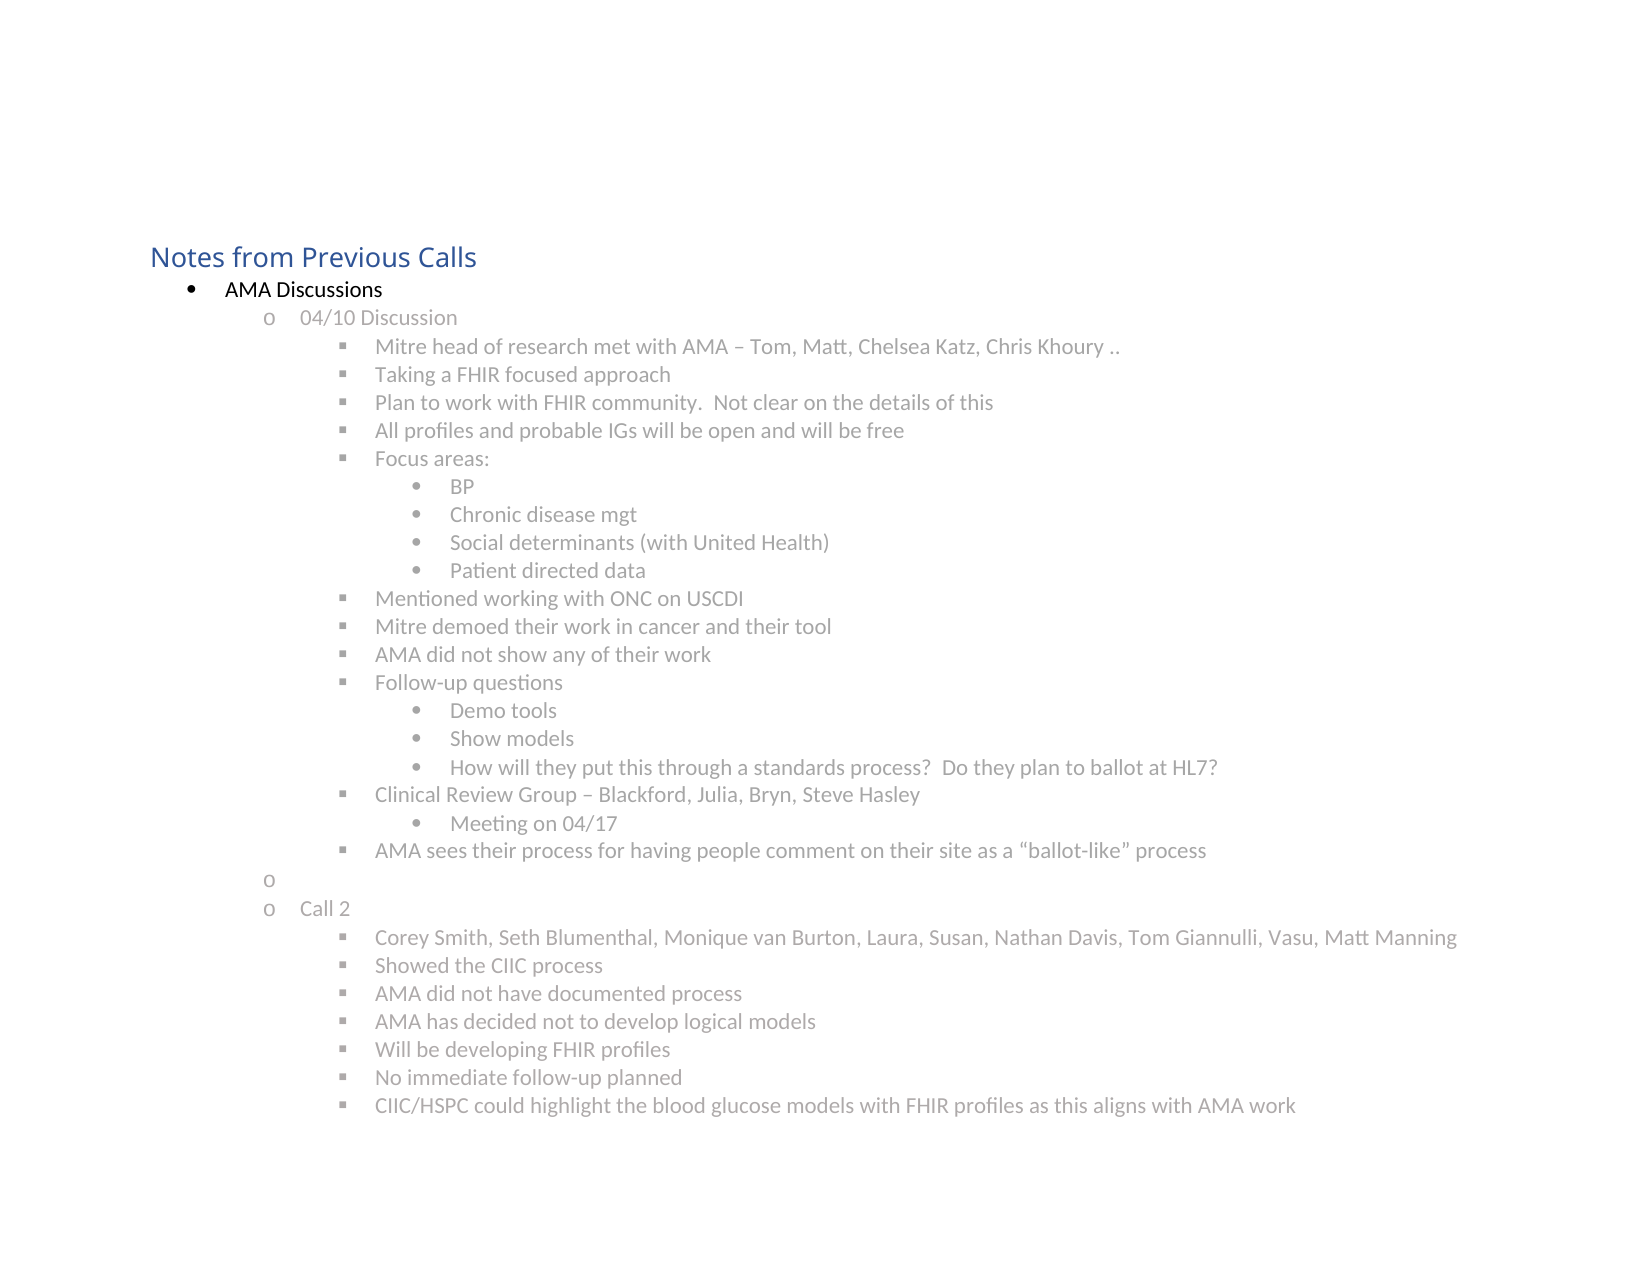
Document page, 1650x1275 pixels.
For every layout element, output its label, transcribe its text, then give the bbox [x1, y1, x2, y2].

list BP [412, 472, 1500, 500]
list Mitre demoed their work in cancer and their tool [337, 612, 1500, 641]
list Showed the CIIC process [337, 951, 1500, 979]
list AMA sees their process for having people comment on their site as a “ballot-like” process [337, 837, 1500, 865]
list Patient directed data [412, 556, 1500, 584]
list No immediate follow-up planned [337, 1063, 1500, 1091]
list Mentioned working with ONC on USCDI [337, 584, 1500, 612]
list Taking a FHIR focused approach [337, 360, 1500, 388]
list Plan to work with FHIR community. Not clear on the details of this [337, 388, 1500, 416]
list Show models [412, 724, 1500, 753]
list AMA did not have documented process [337, 979, 1500, 1007]
list Social determinants (with United Health) [412, 528, 1500, 556]
list How will they put this through a standards process? Do they plan to ballot at HL7? [412, 753, 1500, 781]
list Chronic disease mgt [412, 500, 1500, 528]
list Corey Smith, Seth Blumenthal, Monique van Burton, Laura, Susan, Nathan Davis, Tom Giannulli, Vasu, Matt Manning [337, 923, 1500, 951]
list AMA has decided not to develop logical models [337, 1007, 1500, 1035]
list AMA did not show any of their work [337, 641, 1500, 668]
list Meeting on 04/17 [412, 809, 1500, 837]
list AMA Discussions [187, 275, 1500, 303]
list 04/10 Discussion [262, 303, 1500, 332]
list All profiles and probable IGs will be open and will be free [337, 416, 1500, 444]
list Will be developing FHIR profiles [337, 1035, 1500, 1063]
list Demo tools [412, 697, 1500, 724]
subtitle Notes from Previous Calls [150, 238, 1500, 275]
list Focus areas: [337, 444, 1500, 472]
list Follow-up questions [337, 668, 1500, 697]
list Mitre head of research met with AMA – Tom, Matt, Chelsea Katz, Chris Khoury .. [337, 332, 1500, 360]
list Call 2 [262, 894, 1500, 923]
list Clinical Review Group – Blackford, Julia, Bryn, Steve Hasley [337, 781, 1500, 809]
list CIIC/HSPC could highlight the blood glucose models with FHIR profiles as this aligns with AMA work [337, 1091, 1500, 1119]
